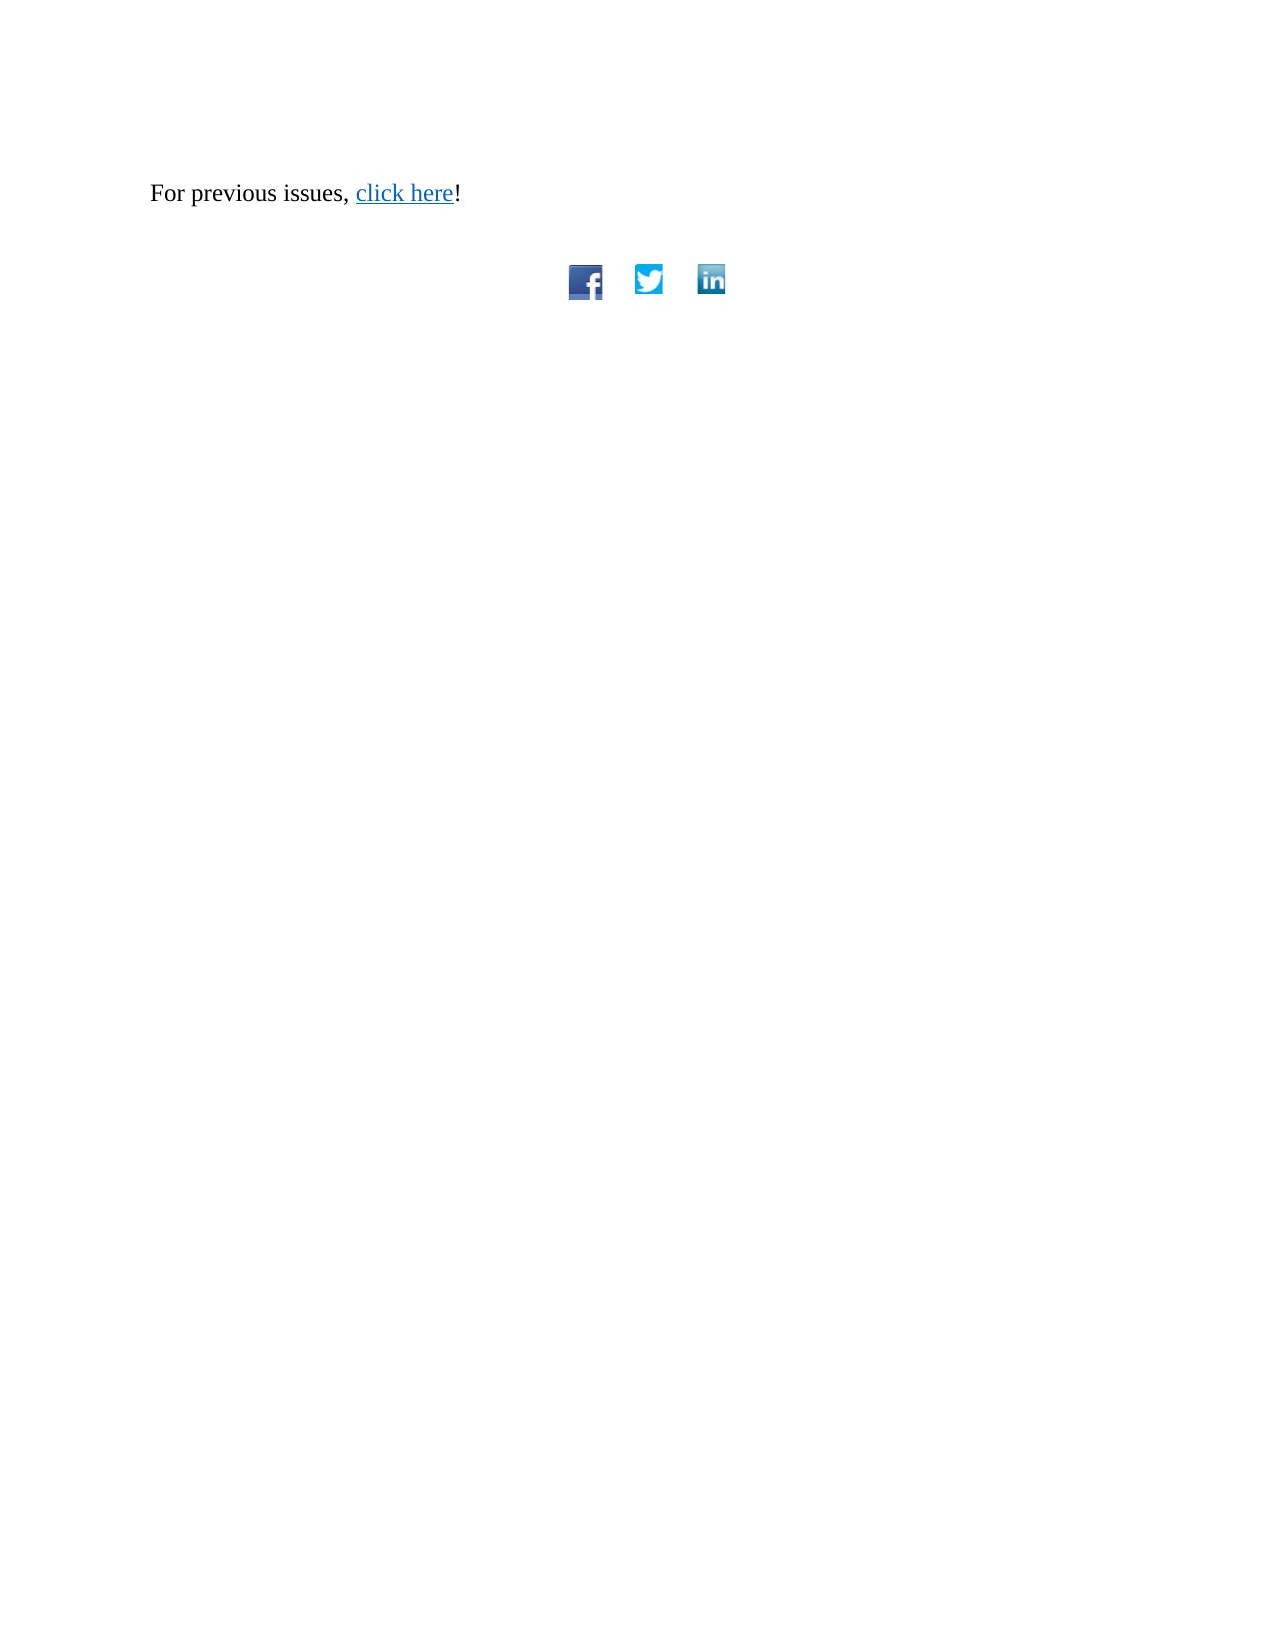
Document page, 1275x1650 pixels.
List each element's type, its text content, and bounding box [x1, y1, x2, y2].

text For previous issues, click here! [150, 178, 1144, 207]
picture [568, 265, 603, 300]
picture [696, 264, 725, 293]
picture [638, 271, 662, 292]
